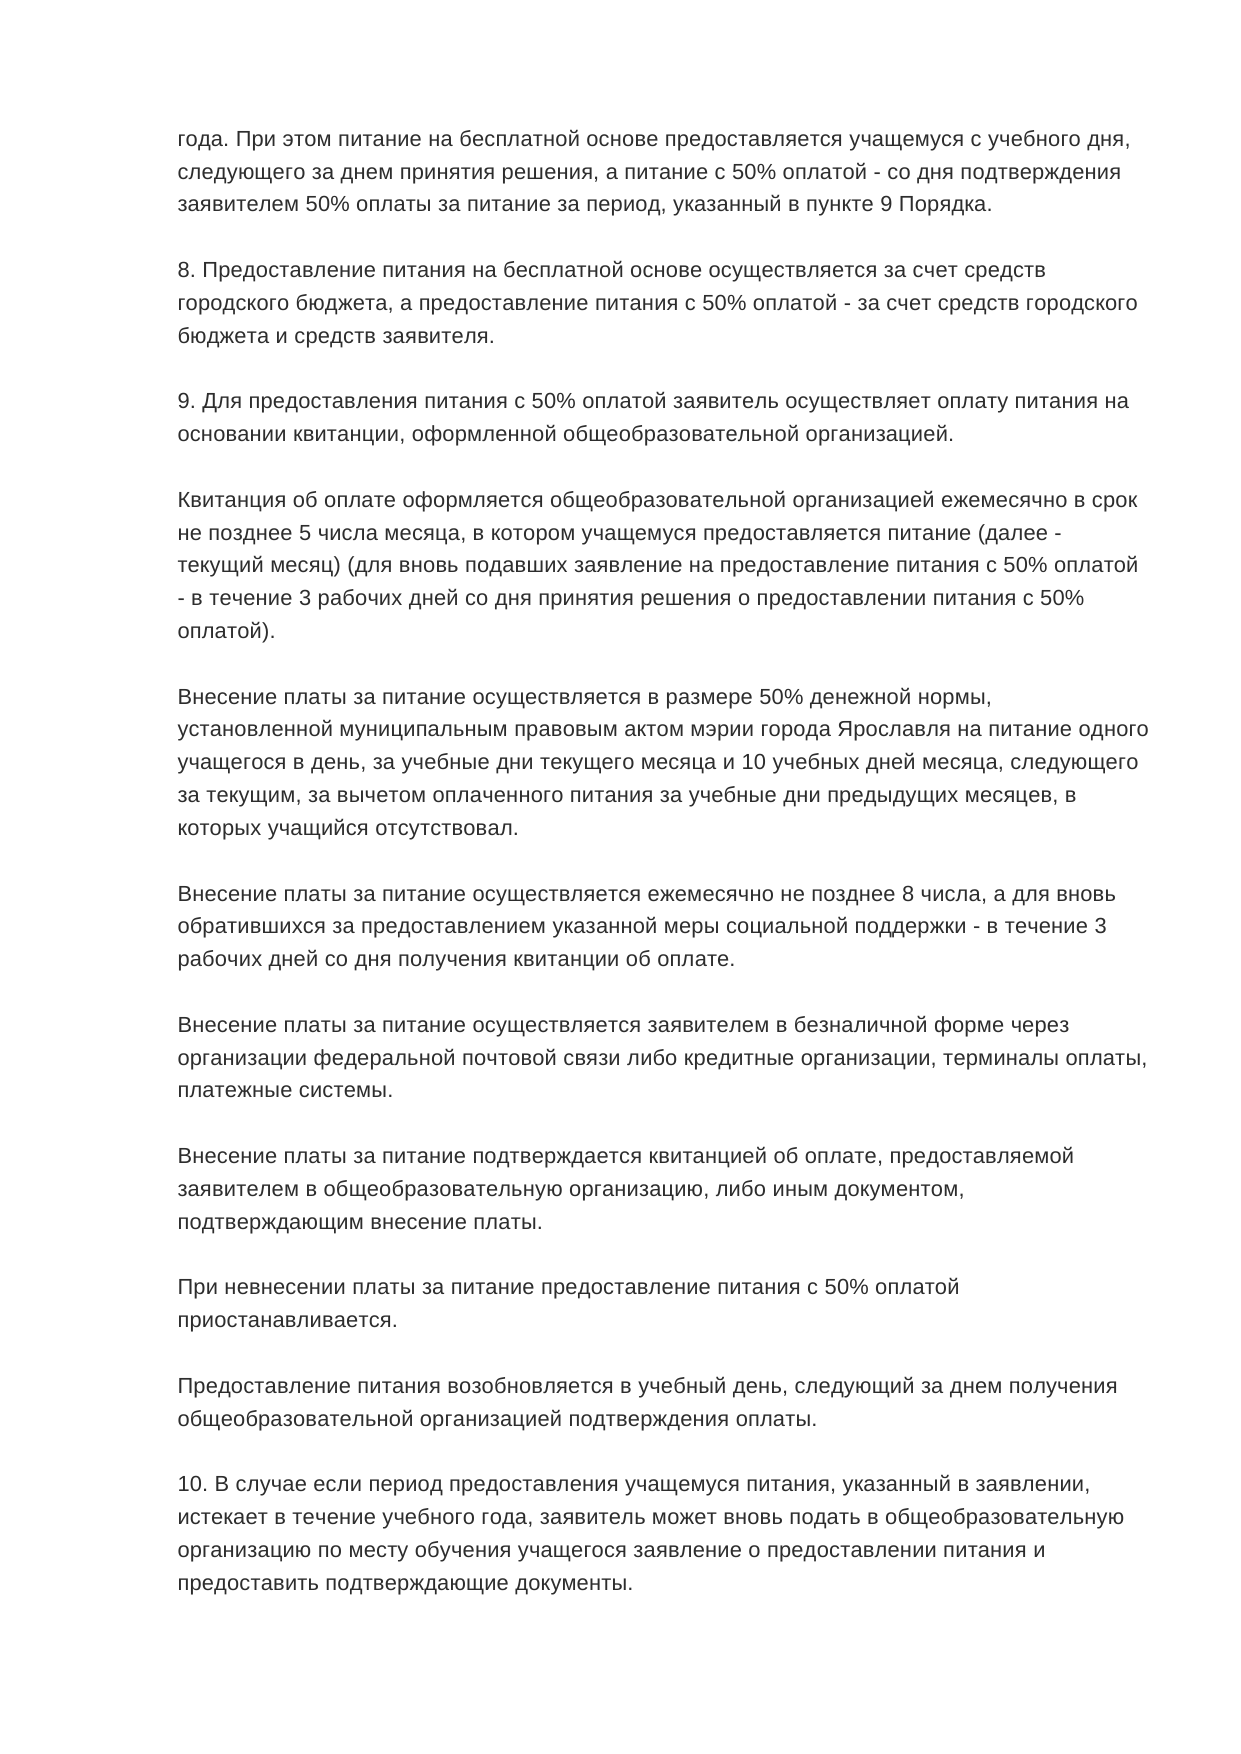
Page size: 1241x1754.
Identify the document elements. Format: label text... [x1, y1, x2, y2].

text 10. В случае если период предоставления учащемуся питания, указанный в заявлении, истекает в течение учебного года, заявитель может вновь подать в общеобразовательную организацию по месту обучения учащегося заявление о предоставлении питания и предоставить подтверждающие документы. [177, 1431, 1152, 1595]
text Внесение платы за питание подтверждается квитанцией об оплате, предоставляемой заявителем в общеобразовательную организацию, либо иным документом, подтверждающим внесение платы. [177, 1102, 1152, 1234]
text Квитанция об оплате оформляется общеобразовательной организацией ежемесячно в срок не позднее 5 числа месяца, в котором учащемуся предоставляется питание (далее - текущий месяц) (для вновь подавших заявление на предоставление питания с 50% оплатой - в течение 3 рабочих дней со дня принятия решения о предоставлении питания с 50% оплатой). [177, 446, 1152, 643]
text При невнесении платы за питание предоставление питания с 50% оплатой приостанавливается. [177, 1234, 1152, 1332]
text Предоставление питания возобновляется в учебный день, следующий за днем получения общеобразовательной организацией подтверждения оплаты. [177, 1332, 1152, 1431]
text 9. Для предоставления питания с 50% оплатой заявитель осуществляет оплату питания на основании квитанции, оформленной общеобразовательной организацией. [177, 348, 1152, 446]
text Внесение платы за питание осуществляется заявителем в безналичной форме через организации федеральной почтовой связи либо кредитные организации, терминалы оплаты, платежные системы. [177, 971, 1152, 1102]
text Внесение платы за питание осуществляется ежемесячно не позднее 8 числа, а для вновь обратившихся за предоставлением указанной меры социальной поддержки - в течение 3 рабочих дней со дня получения квитанции об оплате. [177, 840, 1152, 971]
text 8. Предоставление питания на бесплатной основе осуществляется за счет средств городского бюджета, а предоставление питания с 50% оплатой - за счет средств городского бюджета и средств заявителя. [177, 217, 1152, 348]
text Внесение платы за питание осуществляется в размере 50% денежной нормы, установленной муниципальным правовым актом мэрии города Ярославля на питание одного учащегося в день, за учебные дни текущего месяца и 10 учебных дней месяца, следующего за текущим, за вычетом оплаченного питания за учебные дни предыдущих месяцев, в которых учащийся отсутствовал. [177, 643, 1152, 840]
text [177, 118, 1152, 217]
